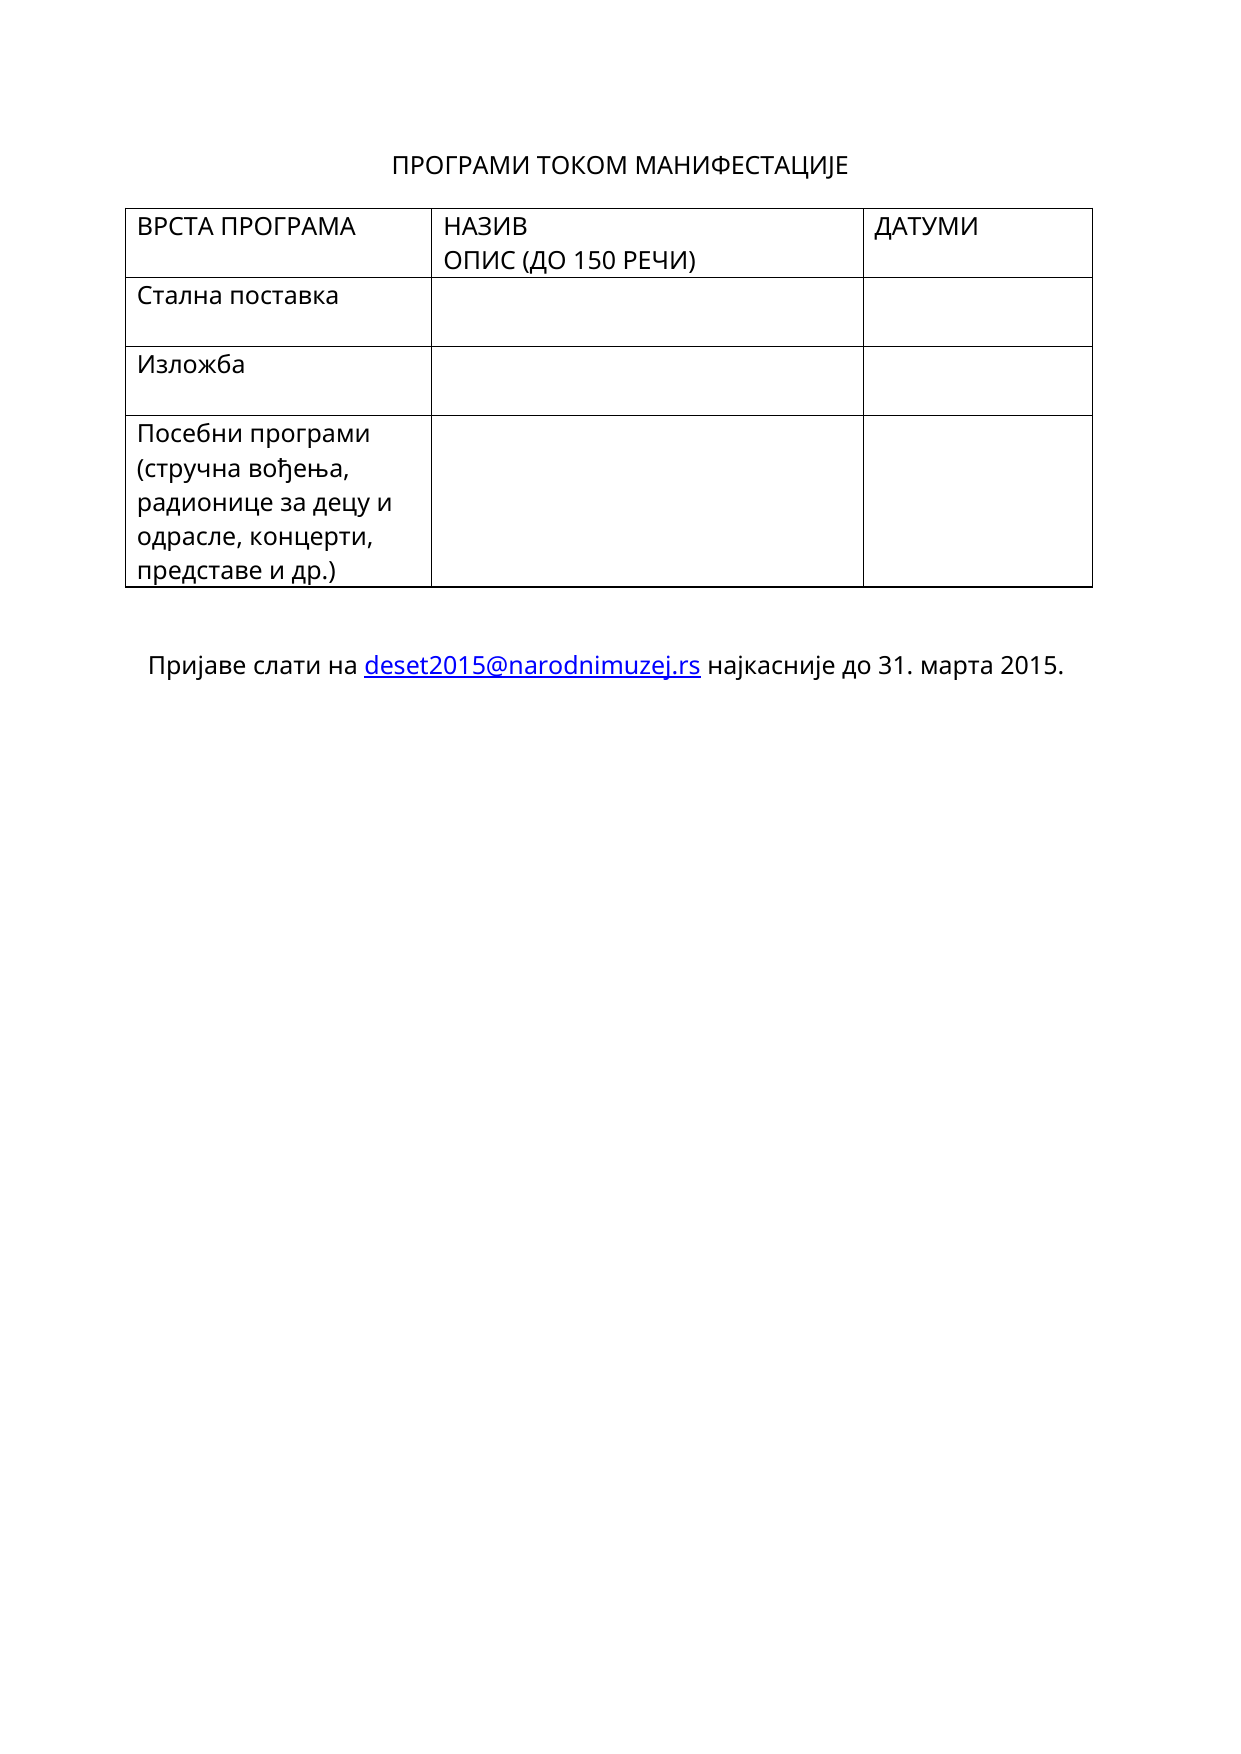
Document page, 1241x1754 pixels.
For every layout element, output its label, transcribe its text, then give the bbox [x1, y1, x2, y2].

table_cell Изложба [126, 347, 431, 415]
table_header НАЗИВ ОПИС (ДО 150 РЕЧИ) [432, 209, 863, 277]
table_cell [432, 416, 863, 586]
table_cell [432, 278, 863, 346]
table_header ДАТУМИ [864, 209, 1092, 277]
table_cell [864, 347, 1092, 415]
table_cell [864, 278, 1092, 346]
table_cell [864, 416, 1092, 586]
table_cell [432, 347, 863, 415]
text ПРОГРАМИ ТОКОМ МАНИФЕСТАЦИЈЕ [148, 148, 1093, 182]
table_header ВРСТА ПРОГРАМА [126, 209, 431, 277]
table_cell Стална поставка [126, 278, 431, 346]
text Пријаве слати на deset2015@narodnimuzej.rs најкасније до 31. марта 2015. [148, 647, 1093, 682]
table_cell Посебни програми (стручна вођења, радионице за децу и одрасле, концерти, представе и др.) [126, 416, 431, 586]
